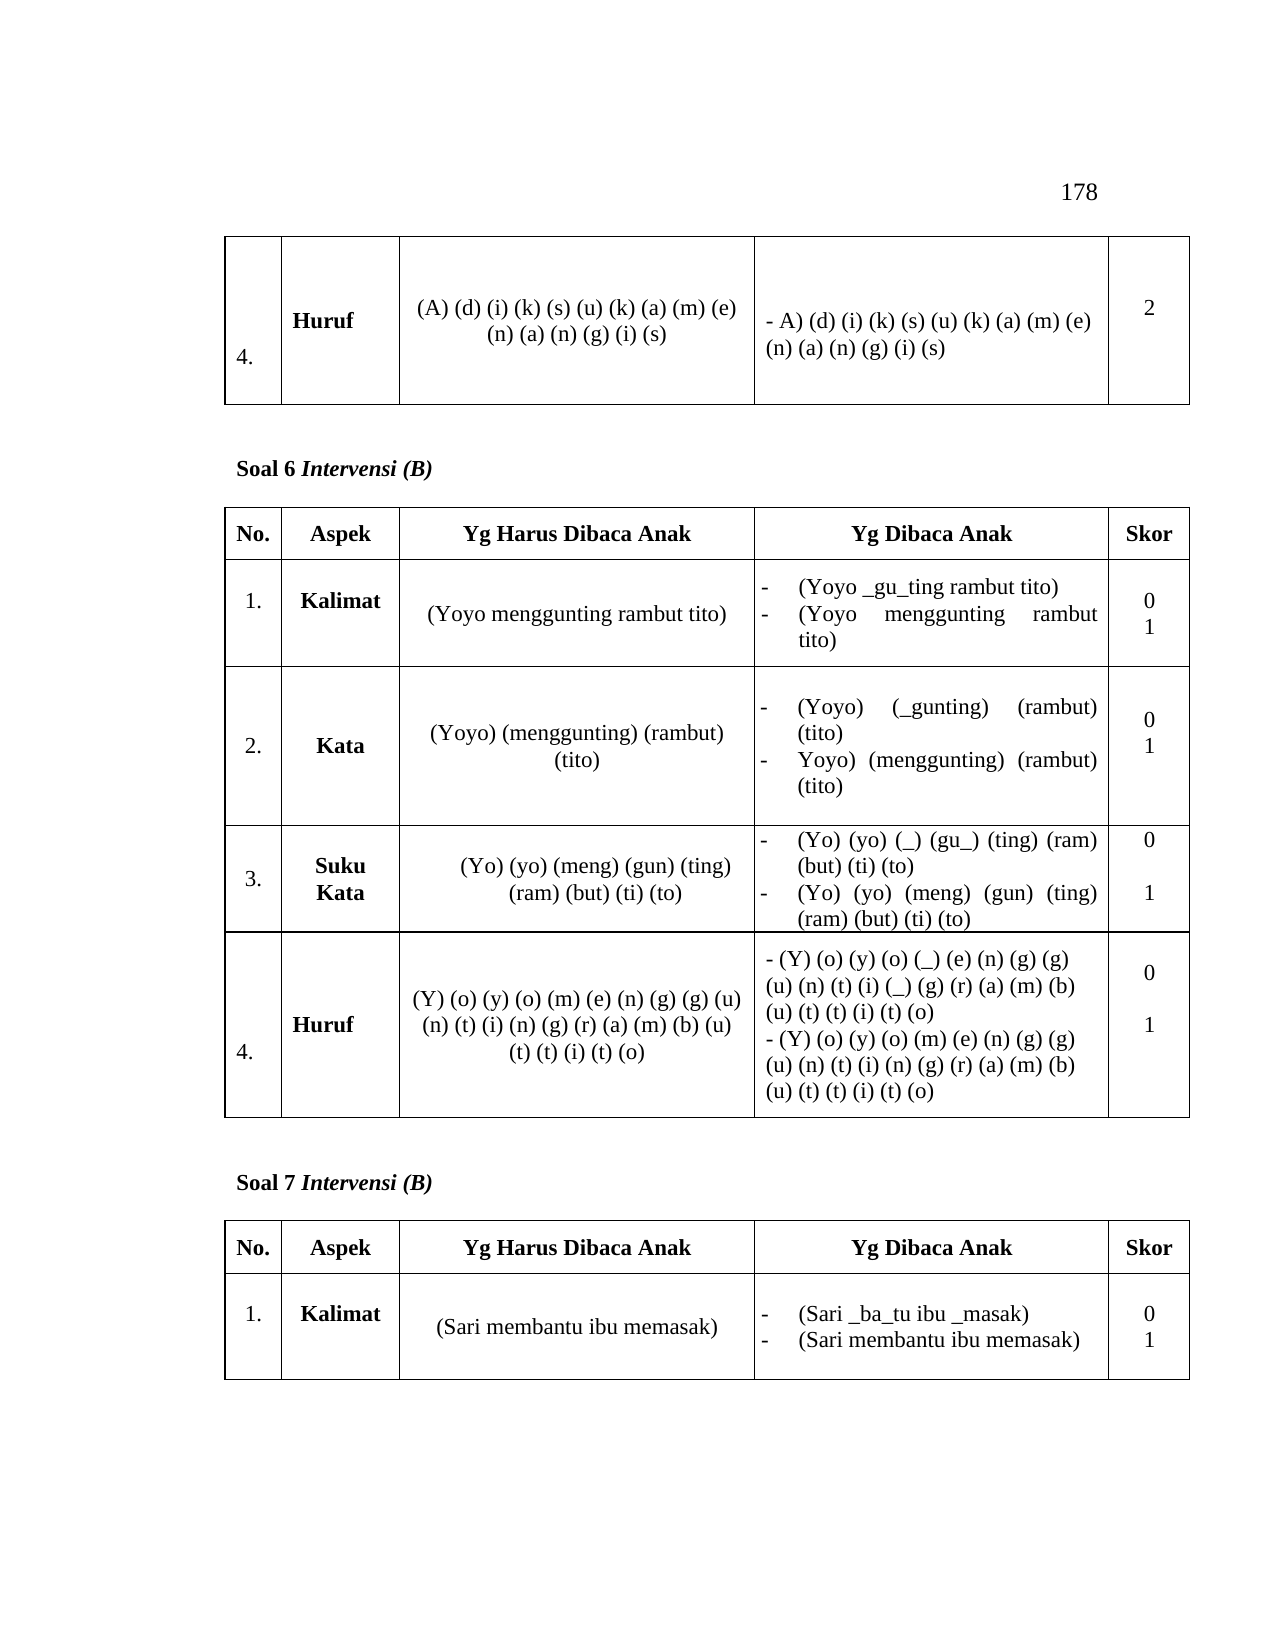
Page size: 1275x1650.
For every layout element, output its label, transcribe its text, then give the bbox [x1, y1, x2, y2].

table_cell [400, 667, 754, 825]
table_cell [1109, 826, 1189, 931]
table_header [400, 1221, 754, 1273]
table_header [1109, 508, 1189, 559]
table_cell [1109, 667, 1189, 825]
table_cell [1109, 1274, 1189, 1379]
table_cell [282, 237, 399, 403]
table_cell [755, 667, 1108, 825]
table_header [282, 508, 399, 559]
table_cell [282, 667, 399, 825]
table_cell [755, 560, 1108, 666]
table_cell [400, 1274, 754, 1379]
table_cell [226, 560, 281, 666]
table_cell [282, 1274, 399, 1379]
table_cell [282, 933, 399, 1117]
text Soal 6 Intervensi (B) [236, 456, 1098, 482]
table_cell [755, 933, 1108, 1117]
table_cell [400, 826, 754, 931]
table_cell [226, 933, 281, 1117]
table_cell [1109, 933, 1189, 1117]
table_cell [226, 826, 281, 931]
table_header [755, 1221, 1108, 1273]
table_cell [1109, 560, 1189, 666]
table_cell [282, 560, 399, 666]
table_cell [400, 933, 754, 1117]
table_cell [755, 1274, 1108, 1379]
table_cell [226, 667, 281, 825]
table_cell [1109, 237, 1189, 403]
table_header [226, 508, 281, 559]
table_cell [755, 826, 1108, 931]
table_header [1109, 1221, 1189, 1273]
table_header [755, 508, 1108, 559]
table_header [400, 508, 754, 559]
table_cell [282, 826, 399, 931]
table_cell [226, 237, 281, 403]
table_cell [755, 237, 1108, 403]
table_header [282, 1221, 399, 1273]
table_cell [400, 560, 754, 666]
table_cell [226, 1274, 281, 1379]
text Soal 7 Intervensi (B) [236, 1169, 1098, 1195]
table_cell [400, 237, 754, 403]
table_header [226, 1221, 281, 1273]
